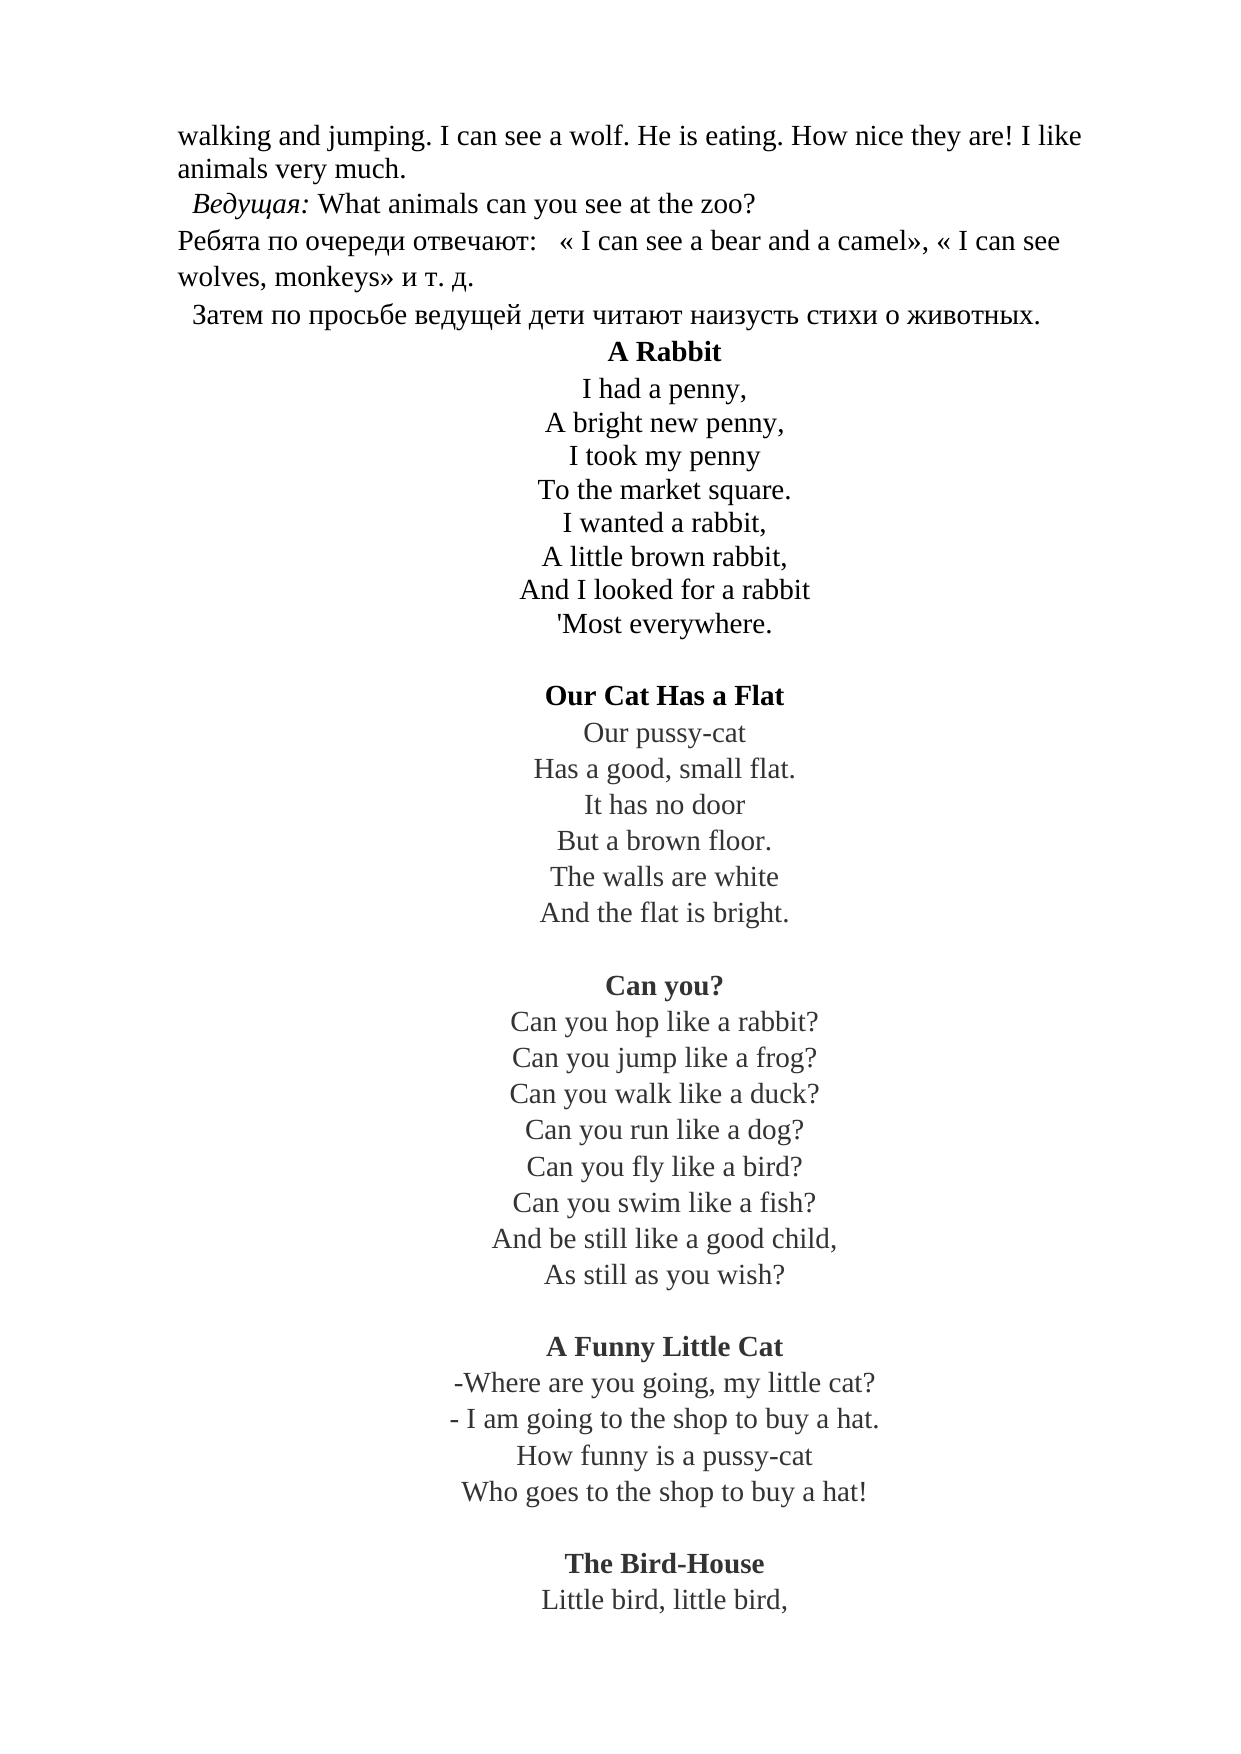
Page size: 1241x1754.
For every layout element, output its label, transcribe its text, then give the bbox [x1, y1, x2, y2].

text Затем по просьбе ведущей дети читают наизусть стихи о животных. [177, 297, 1152, 330]
text Our Cat Has a Flat [177, 678, 1152, 711]
text Ведущая: What animals can you see at the zoo? [177, 186, 1152, 220]
text A Rabbit [177, 334, 1152, 367]
text I took my penny [177, 438, 1152, 472]
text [177, 118, 1152, 185]
text Ребята по очереди отвечают: « I can see a bear and a camel», « I can see wolves, monkeys» и т. д. [177, 223, 1152, 293]
text A bright new penny, [177, 405, 1152, 438]
text I wanted a rabbit, [177, 505, 1152, 539]
text To the market square. [177, 472, 1152, 505]
text 'Most everywhere. [177, 606, 1152, 639]
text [177, 715, 1152, 1616]
text And I looked for a rabbit [177, 572, 1152, 606]
text I had a penny, [177, 371, 1152, 405]
text A little brown rabbit, [177, 539, 1152, 572]
